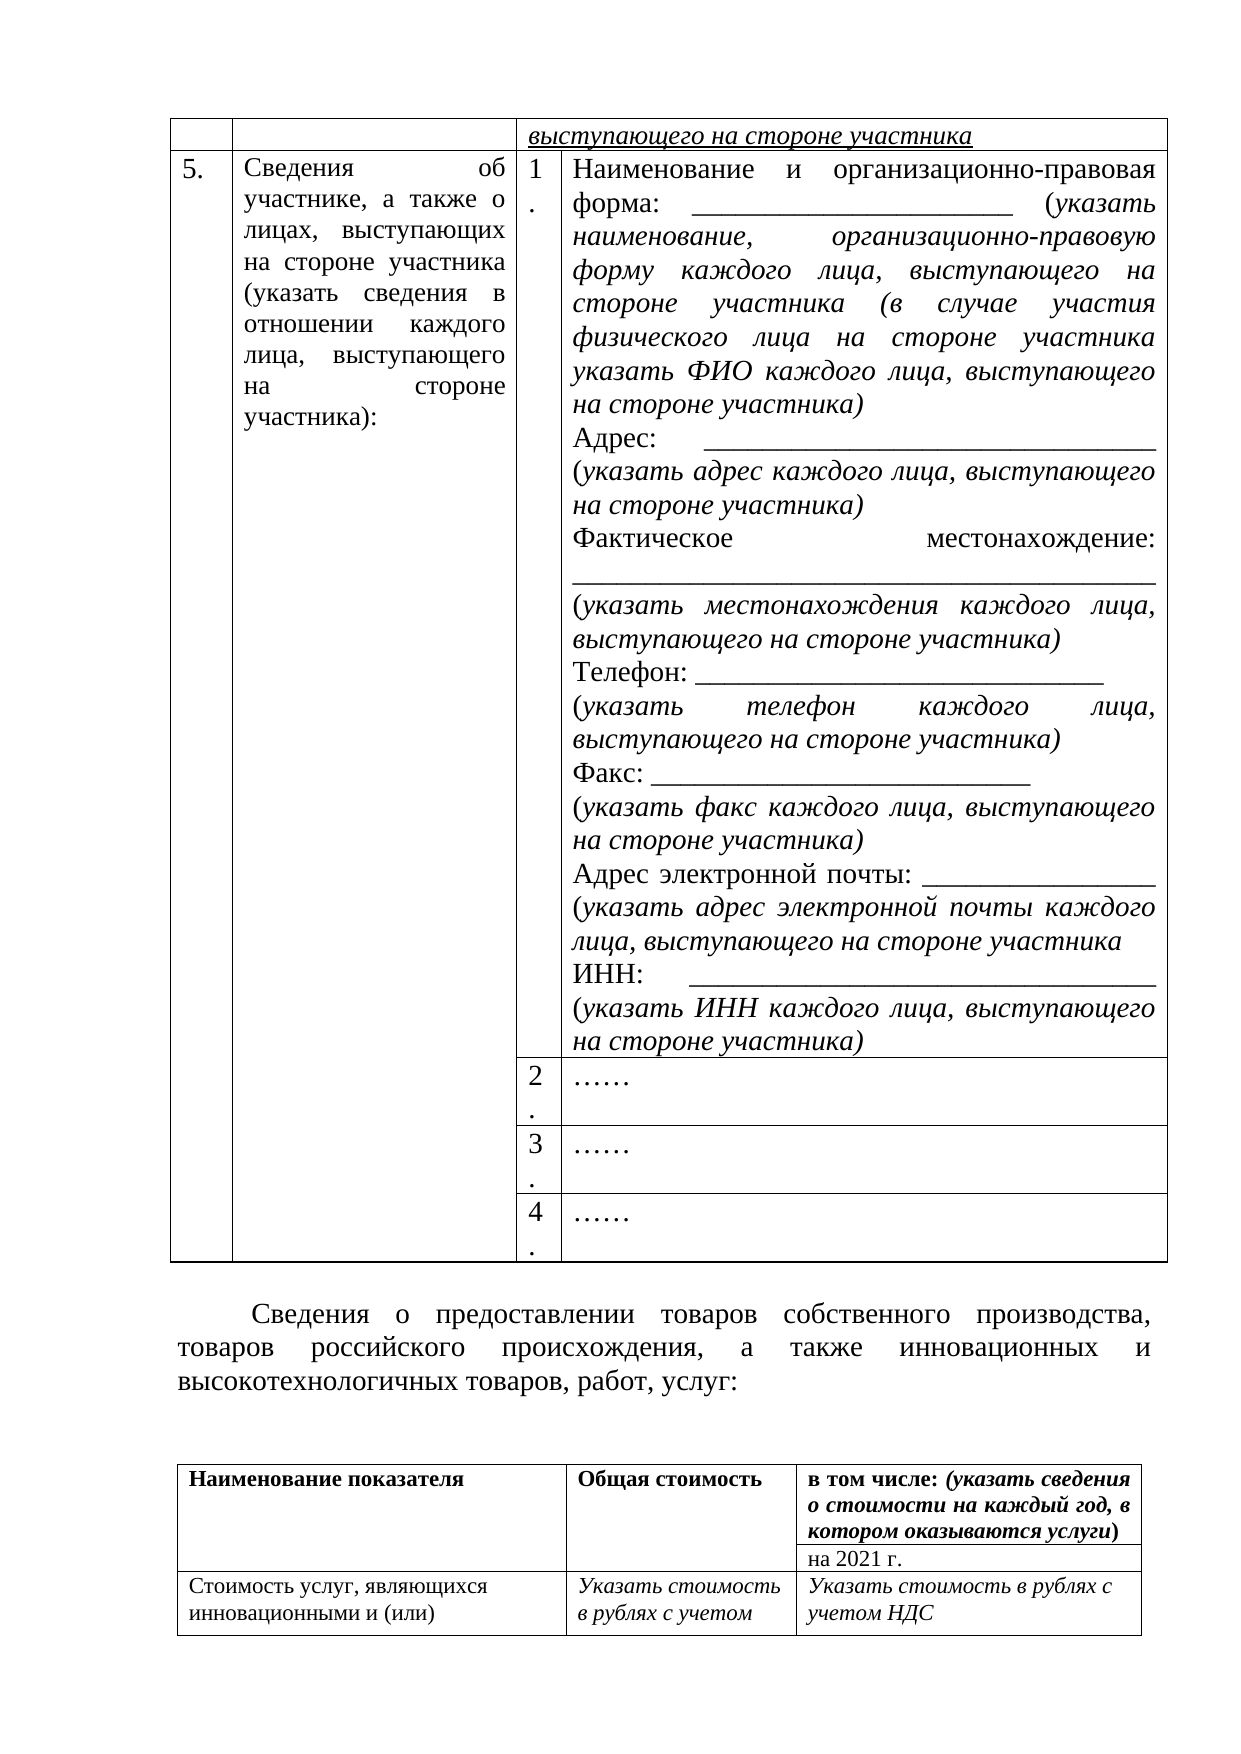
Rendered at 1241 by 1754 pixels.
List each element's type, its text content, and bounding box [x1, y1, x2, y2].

table_cell [233, 1057, 516, 1261]
table_cell [171, 1057, 232, 1261]
table_cell Сведения об участнике, а также о лицах, выступающих на стороне участника (указать сведения в отношении каждого лица, выступающего на стороне участника): [233, 151, 516, 1057]
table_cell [178, 1572, 566, 1635]
table_header Наименование показателя [178, 1465, 566, 1571]
table_cell …… [562, 1194, 1167, 1261]
table_header в том числе: (указать сведения о стоимости на каждый год, в котором оказываются услуги) [797, 1465, 1141, 1544]
text Сведения о предоставлении товаров собственного производства, товаров российского происхождения, а также инновационных и высокотехнологичных товаров, работ, услуг: [177, 1296, 1152, 1397]
table_header Общая стоимость [567, 1465, 796, 1571]
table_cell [567, 1572, 796, 1635]
table_cell …… [562, 1058, 1167, 1125]
table_cell 5. [171, 151, 232, 1057]
table_cell Наименование и организационно-правовая форма: ______________________ (указать наименование, организационно-правовую форму каждого лица, выступающего на стороне участника (в случае участия физического лица на стороне участника указать ФИО каждого лица, выступающего на стороне участника) Адрес: _______________________________ (указать адрес каждого лица, выступающего на стороне участника) Фактическое местонахождение: ________________________________________ (указать местонахождения каждого лица, выступающего на стороне участника) Телефон: ____________________________ (указать телефон каждого лица, выступающего на стороне участника) Факс: __________________________ (указать факс каждого лица, выступающего на стороне участника) Адрес электронной почты: ________________ (указать адрес электронной почты каждого лица, выступающего на стороне участника ИНН: ________________________________ (указать ИНН каждого лица, выступающего на стороне участника) [562, 151, 1167, 1057]
table_cell 1. [517, 151, 561, 1057]
table_cell 4. [517, 1194, 561, 1261]
table_cell …… [562, 1126, 1167, 1193]
table_cell 2. [517, 1058, 561, 1125]
table_cell на 2021 г. [797, 1545, 1141, 1571]
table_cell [517, 119, 1167, 150]
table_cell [797, 1572, 1141, 1635]
table_cell 3. [517, 1126, 561, 1193]
